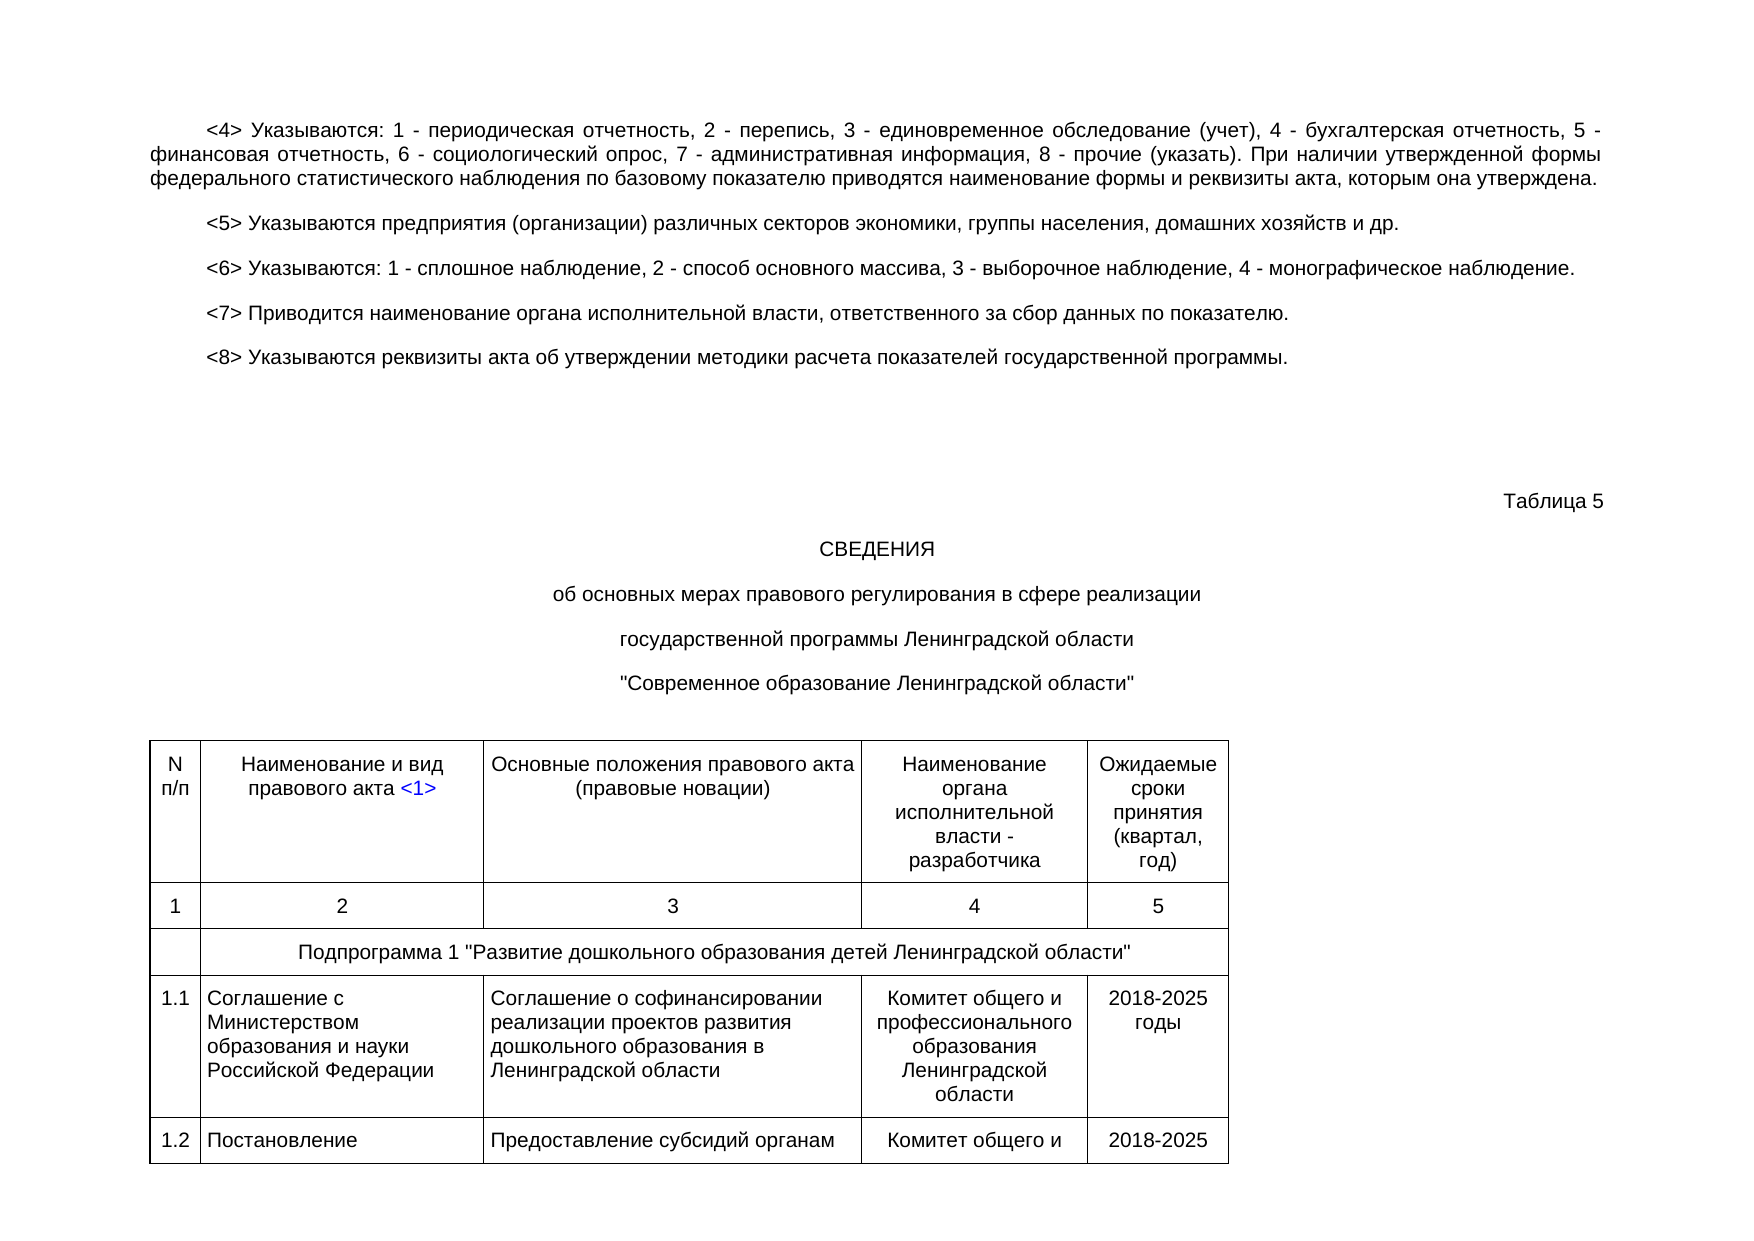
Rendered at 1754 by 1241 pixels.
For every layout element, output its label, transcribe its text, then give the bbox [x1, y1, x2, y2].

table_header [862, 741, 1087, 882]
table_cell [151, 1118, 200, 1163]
text "Современное образование Ленинградской области" [150, 671, 1604, 695]
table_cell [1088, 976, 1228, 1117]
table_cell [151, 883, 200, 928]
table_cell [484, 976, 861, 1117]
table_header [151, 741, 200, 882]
text Таблица 5 [150, 489, 1604, 513]
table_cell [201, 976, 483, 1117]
text <5> Указываются предприятия (организации) различных секторов экономики, группы населения, домашних хозяйств и др. [150, 211, 1604, 235]
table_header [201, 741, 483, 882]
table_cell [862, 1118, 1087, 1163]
text <4> Указываются: 1 - периодическая отчетность, 2 - перепись, 3 - единовременное обследование (учет), 4 - бухгалтерская отчетность, 5 - финансовая отчетность, 6 - социологический опрос, 7 - административная информация, 8 - прочие (указать). При наличии утвержденной формы федерального статистического наблюдения по базовому показателю приводятся наименование формы и реквизиты акта, которым она утверждена. [150, 118, 1604, 190]
text <6> Указываются: 1 - сплошное наблюдение, 2 - способ основного массива, 3 - выборочное наблюдение, 4 - монографическое наблюдение. [150, 256, 1604, 279]
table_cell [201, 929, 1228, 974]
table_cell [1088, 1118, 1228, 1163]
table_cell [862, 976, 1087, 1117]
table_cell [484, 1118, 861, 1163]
text <8> Указываются реквизиты акта об утверждении методики расчета показателей государственной программы. [150, 345, 1604, 369]
text <7> Приводится наименование органа исполнительной власти, ответственного за сбор данных по показателю. [150, 300, 1604, 324]
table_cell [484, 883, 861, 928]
text СВЕДЕНИЯ [150, 537, 1604, 561]
text об основных мерах правового регулирования в сфере реализации [150, 582, 1604, 606]
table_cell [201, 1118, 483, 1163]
text государственной программы Ленинградской области [150, 626, 1604, 650]
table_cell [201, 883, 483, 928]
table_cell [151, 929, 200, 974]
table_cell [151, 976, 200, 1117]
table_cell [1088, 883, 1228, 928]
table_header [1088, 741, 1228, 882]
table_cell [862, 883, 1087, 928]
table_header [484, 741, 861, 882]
